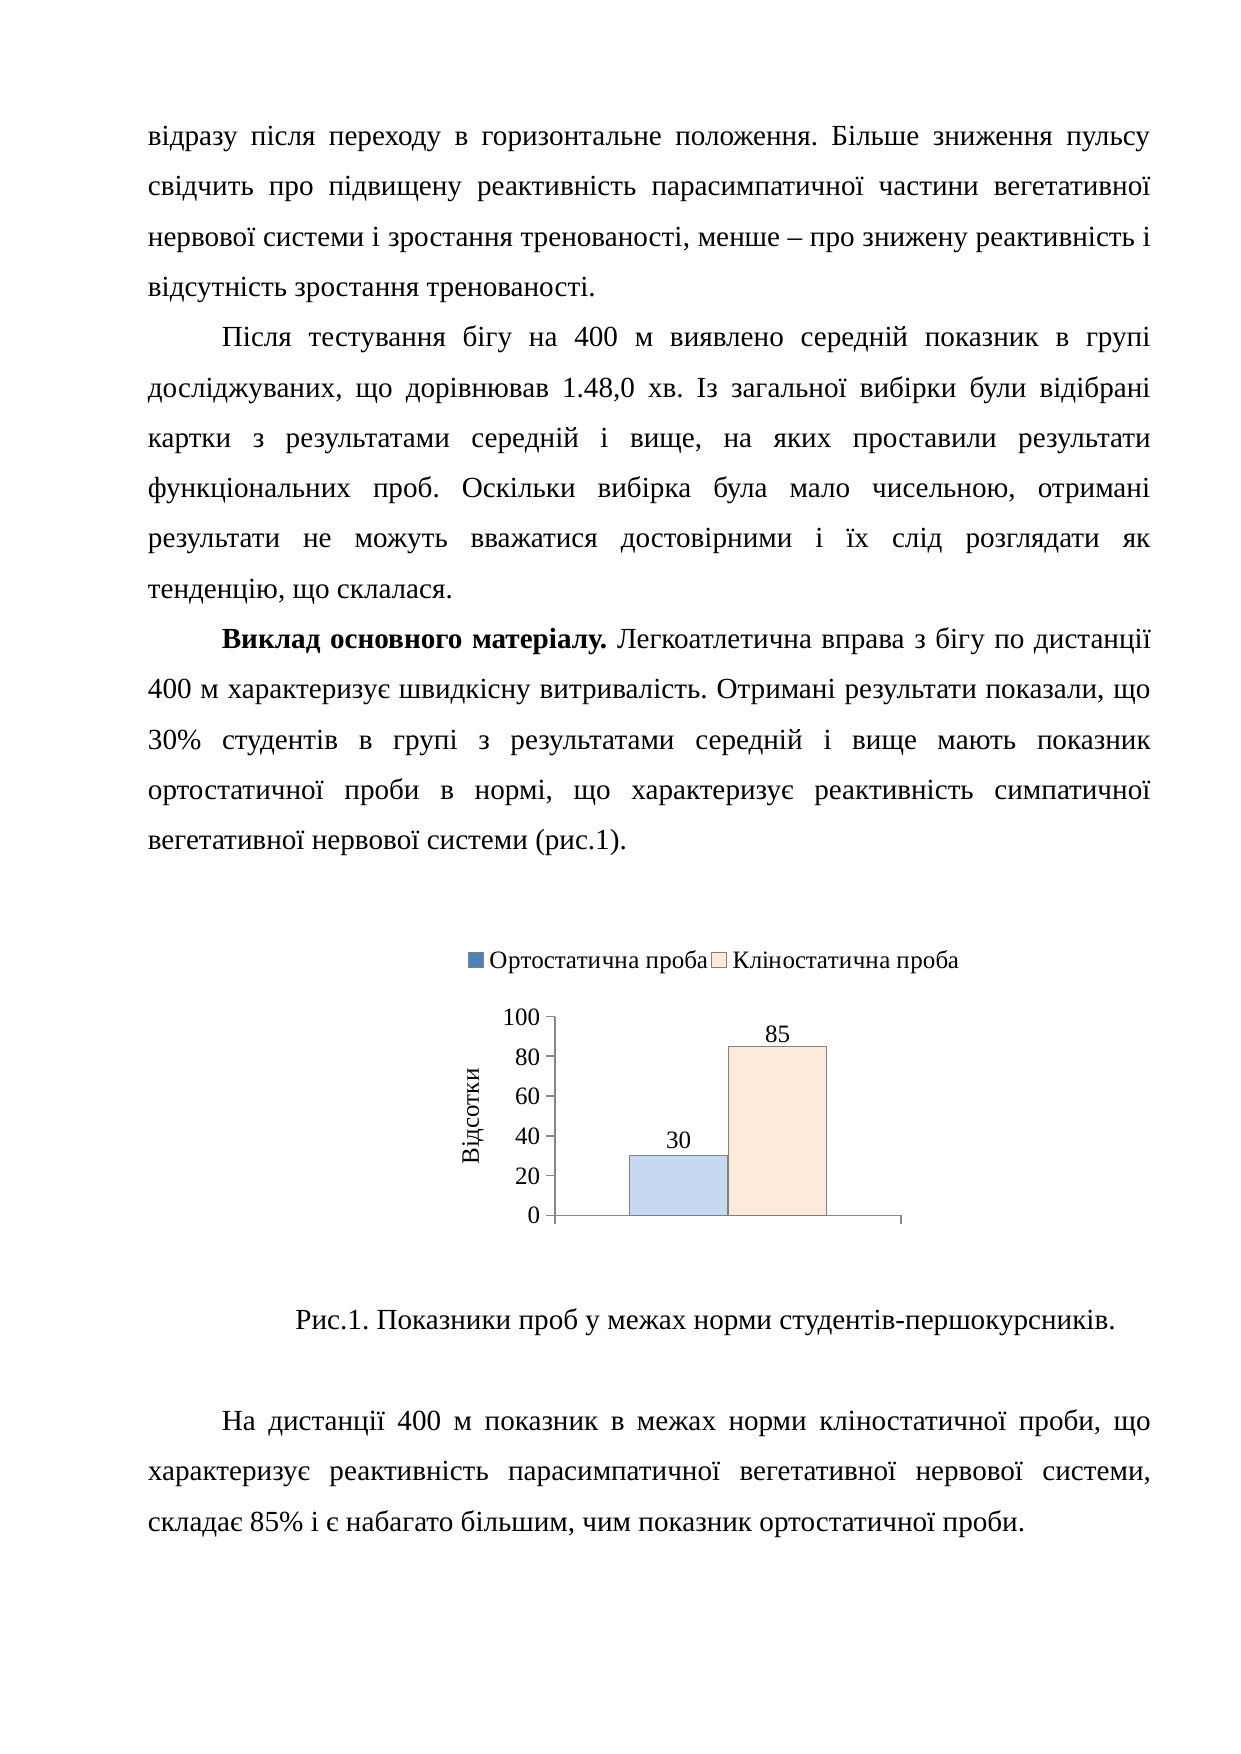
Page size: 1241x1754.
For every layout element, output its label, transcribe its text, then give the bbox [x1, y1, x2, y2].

text На дистанції 400 м показник в межах норми кліностатичної проби, що характеризує реактивність парасимпатичної вегетативної нервової системи, складає 85% і є набагато більшим, чим показник ортостатичної проби. [148, 1403, 1152, 1537]
text Рис.1. Показники проб у межах норми студентів-першокурсників. [148, 1302, 1152, 1336]
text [148, 118, 1152, 303]
text Виклад основного матеріалу. Легкоатлетична вправа з бігу по дистанції 400 м характеризує швидкісну витривалість. Отримані результати показали, що 30% студентів в групі з результатами середній і вище мають показник ортостатичної проби в нормі, що характеризує реактивність симпатичної вегетативної нервової системи (рис.1). [148, 621, 1152, 856]
text Після тестування бігу на 400 м виявлено середній показник в групі досліджуваних, що дорівнював 1.48,0 хв. Із загальної вибірки були відібрані картки з результатами середній і вище, на яких проставили результати функціональних проб. Оскільки вибірка була мало чисельною, отримані результати не можуть вважатися достовірними і їх слід розглядати як тенденцію, що склалася. [148, 319, 1152, 604]
